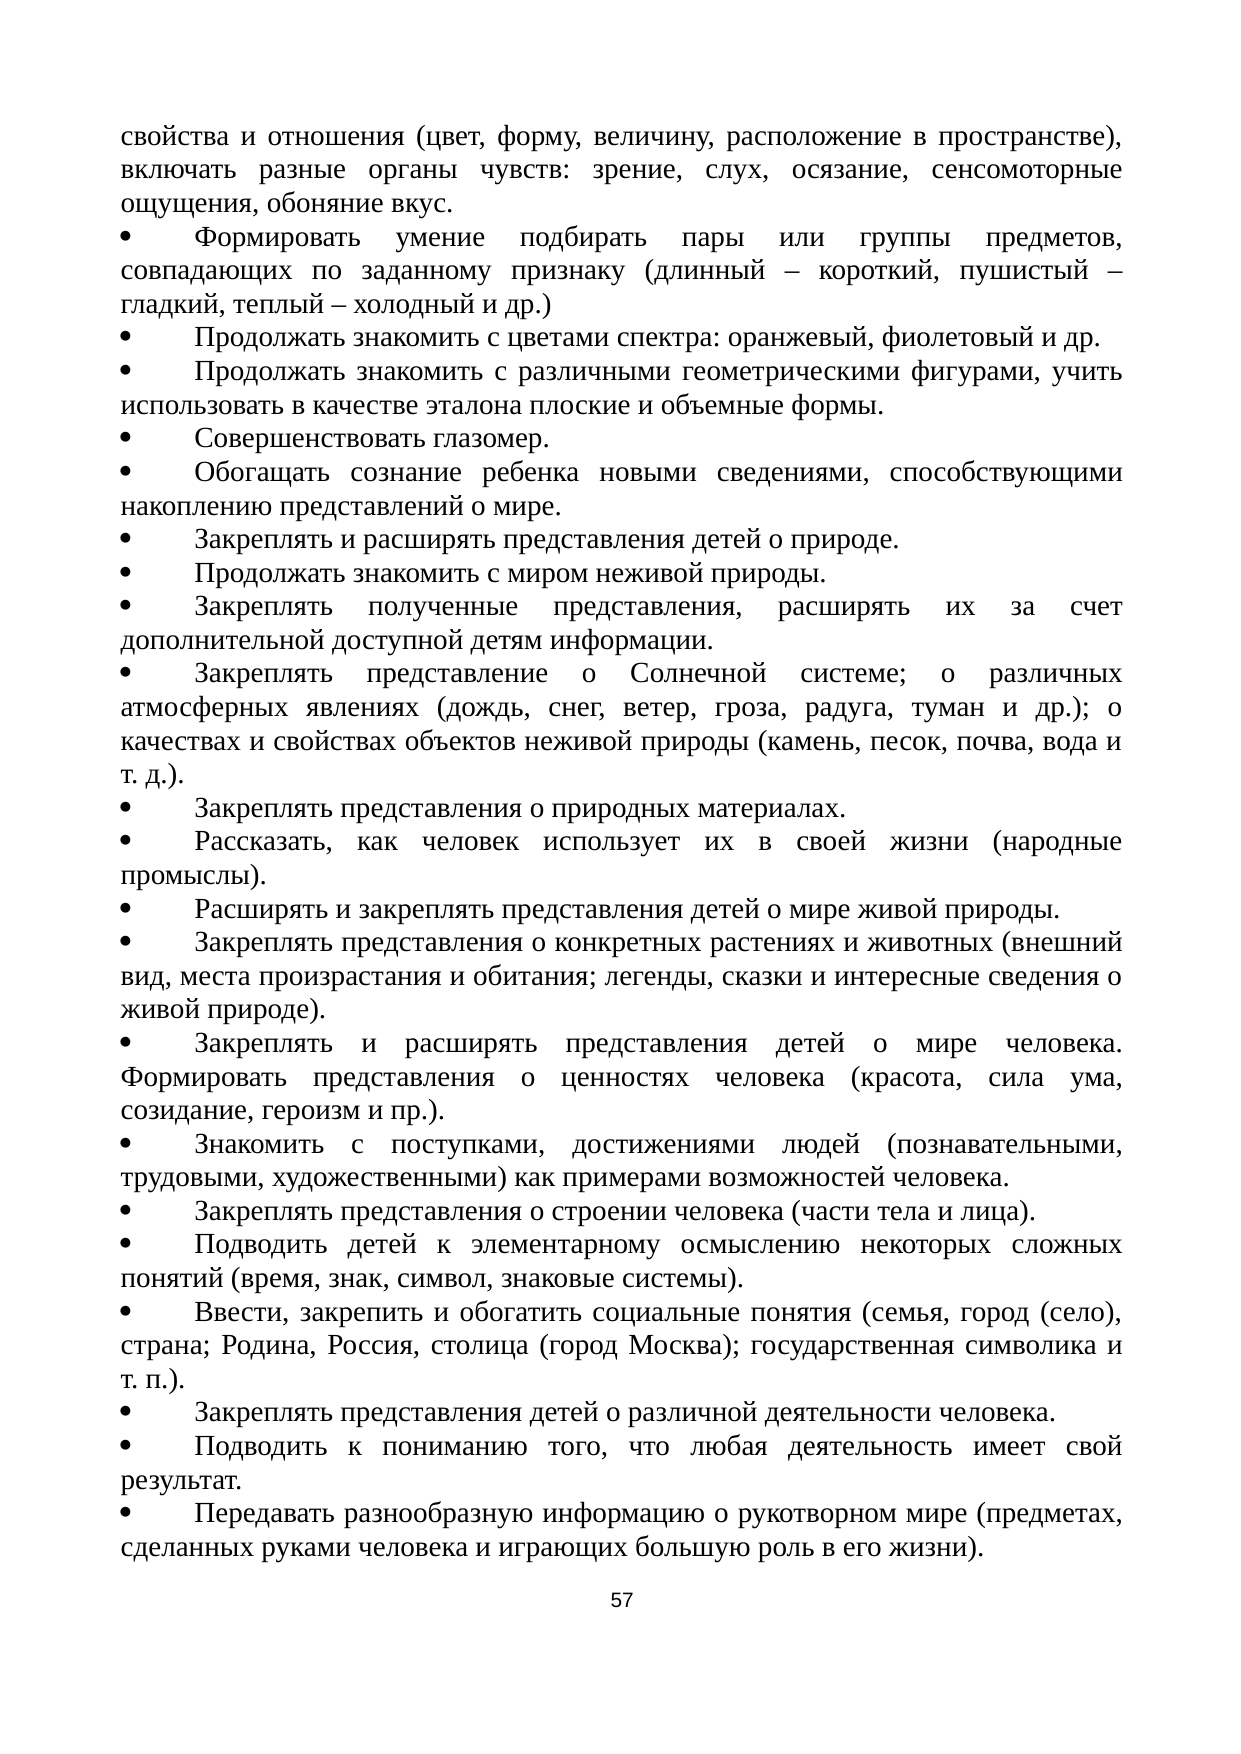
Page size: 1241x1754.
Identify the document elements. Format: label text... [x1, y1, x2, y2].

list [120, 118, 1123, 219]
list Передавать разнообразную информацию о рукотворном мире (предметах, сделанных руками человека и играющих большую роль в его жизни). [120, 1495, 1123, 1563]
list Формировать умение подбирать пары или группы предметов, совпадающих по заданному признаку (длинный – короткий, пушистый – гладкий, теплый – холодный и др.) [120, 219, 1123, 319]
list Рассказать, как человек использует их в своей жизни (народные промыслы). [120, 823, 1123, 891]
list Закреплять полученные представления, расширять их за счет дополнительной доступной детям информации. [120, 588, 1123, 656]
list Подводить к пониманию того, что любая деятельность имеет свой результат. [120, 1428, 1123, 1495]
list Продолжать знакомить с миром неживой природы. [120, 555, 1123, 588]
list Подводить детей к элементарному осмыслению некоторых сложных понятий (время, знак, символ, знаковые системы). [120, 1227, 1123, 1294]
list Закреплять представления о строении человека (части тела и лица). [120, 1193, 1123, 1227]
list Продолжать знакомить с различными геометрическими фигурами, учить использовать в качестве эталона плоские и объемные формы. [120, 353, 1123, 420]
list Знакомить с поступками, достижениями людей (познавательными, трудовыми, художественными) как примерами возможностей человека. [120, 1126, 1123, 1193]
list Закреплять представления детей о различной деятельности человека. [120, 1394, 1123, 1428]
list Закреплять представления о конкретных растениях и животных (внешний вид, места произрастания и обитания; легенды, сказки и интересные сведения о живой природе). [120, 924, 1123, 1025]
list Продолжать знакомить с цветами спектра: оранжевый, фиолетовый и др. [120, 319, 1123, 353]
list Закреплять и расширять представления детей о природе. [120, 521, 1123, 555]
list Совершенствовать глазомер. [120, 420, 1123, 454]
list Закреплять представления о природных материалах. [120, 790, 1123, 823]
list Расширять и закреплять представления детей о мире живой природы. [120, 891, 1123, 924]
list Закреплять представление о Солнечной системе; о различных атмосферных явлениях (дождь, снег, ветер, гроза, радуга, туман и др.); о качествах и свойствах объектов неживой природы (камень, песок, почва, вода и т. д.). [120, 656, 1123, 790]
list Закреплять и расширять представления детей о мире человека. Формировать представления о ценностях человека (красота, сила ума, созидание, героизм и пр.). [120, 1025, 1123, 1126]
list Ввести, закрепить и обогатить социальные понятия (семья, город (село), страна; Родина, Россия, столица (город Москва); государственная символика и т. п.). [120, 1294, 1123, 1394]
list Обогащать сознание ребенка новыми сведениями, способствующими накоплению представлений о мире. [120, 454, 1123, 521]
